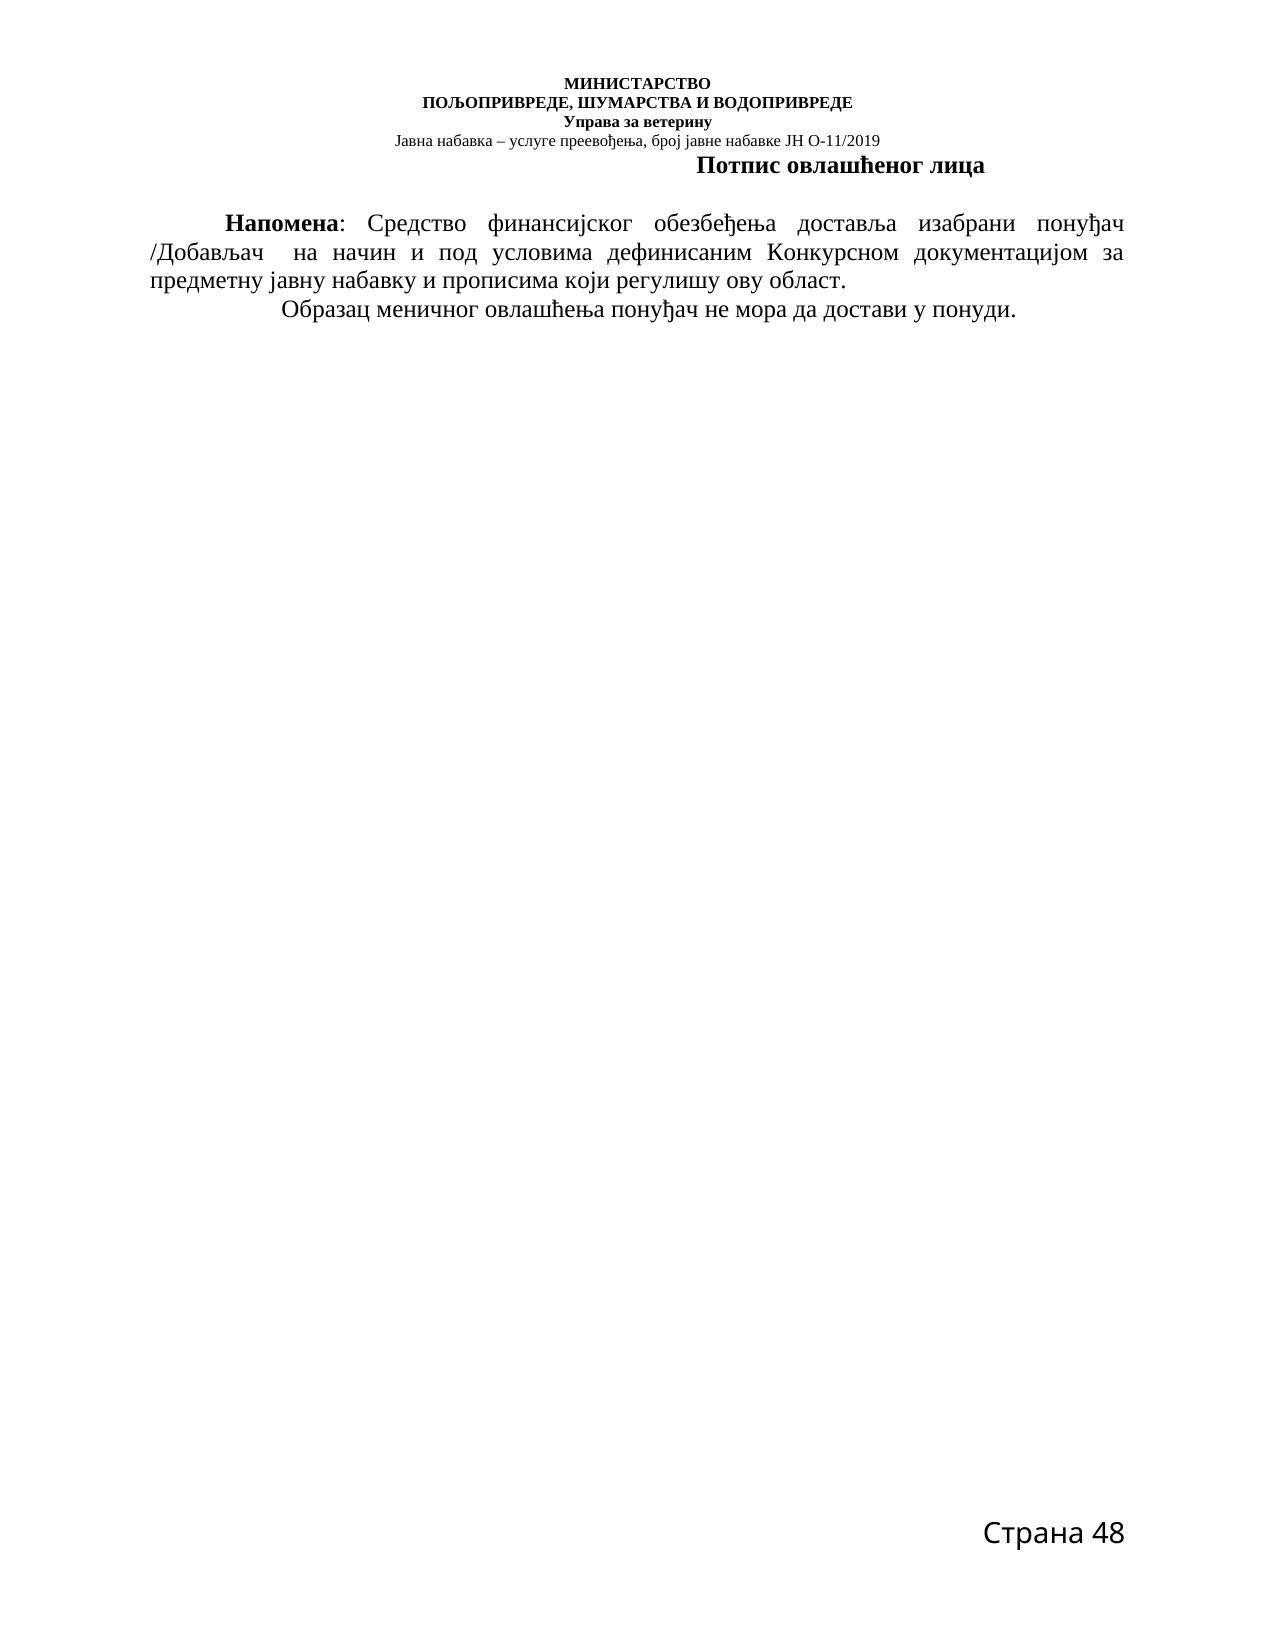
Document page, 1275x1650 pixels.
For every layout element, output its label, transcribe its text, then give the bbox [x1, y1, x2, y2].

text Образац меничног овлашћења понуђач не мора да достави у понуди. [150, 294, 1125, 323]
text Напомена: Средство финансијског обезбеђења доставља изабрани понуђач /Добављач на начин и под условима дефинисаним Конкурсном документацијом за предметну јавну набавку и прописима који регулишу ову област. [150, 208, 1125, 294]
text Потпис овлашћеног лица [150, 150, 1125, 179]
